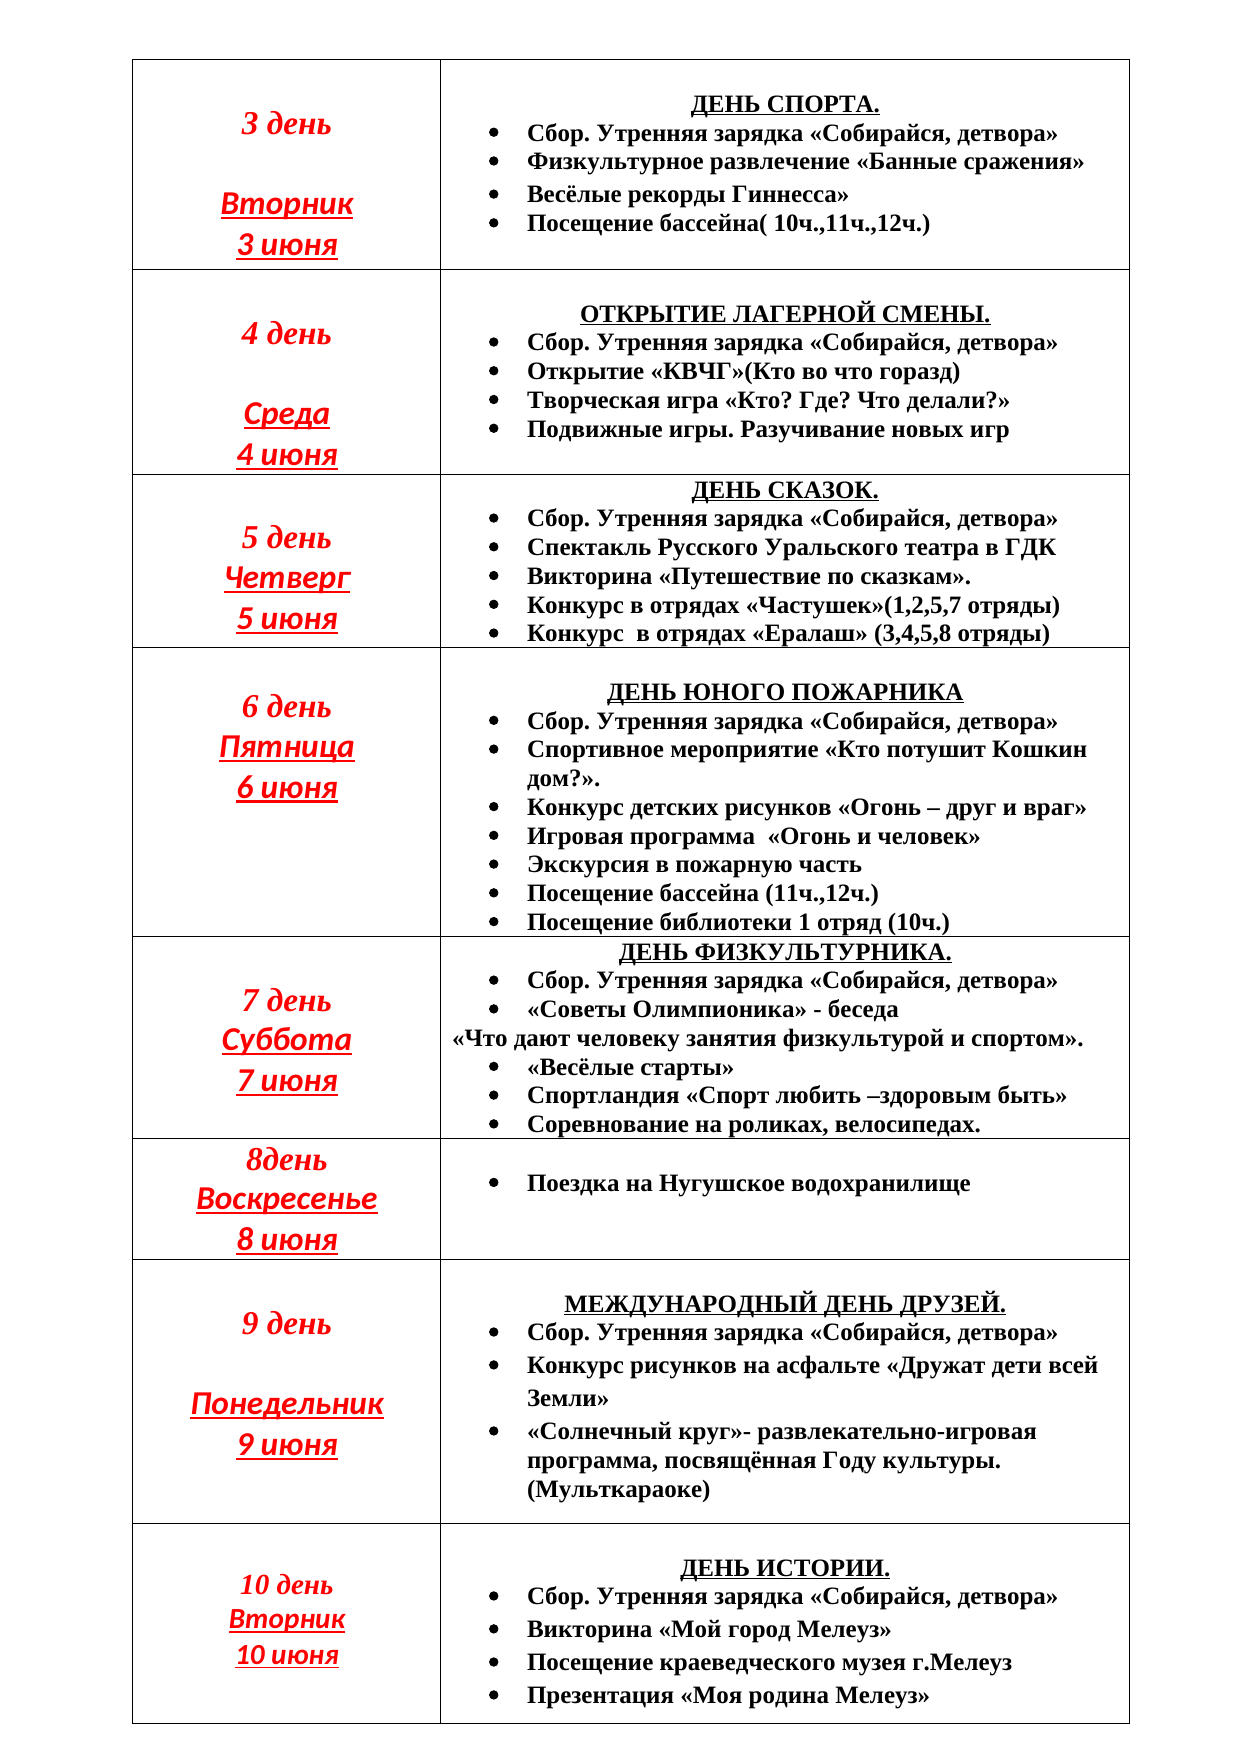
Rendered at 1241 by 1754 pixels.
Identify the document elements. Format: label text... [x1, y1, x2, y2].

table_cell ДЕНЬ ЮНОГО ПОЖАРНИКА Cбор. Утренняя зарядка «Собирайся, детвора» Спортивное мероприятие «Кто потушит Кошкин дом?». Конкурс детских рисунков «Огонь – друг и враг» Игровая программа «Огонь и человек» Экскурсия в пожарную часть Посещение бассейна (11ч.,12ч.) Посещение библиотеки 1 отряд (10ч.) [441, 648, 1129, 936]
table_cell ДЕНЬ СКАЗОК. Cбор. Утренняя зарядка «Собирайся, детвора» Спектакль Русского Уральского театра в ГДК Викторина «Путешествие по сказкам». Конкурс в отрядах «Частушек»(1,2,5,7 отряды) Конкурс в отрядах «Ералаш» (3,4,5,8 отряды) [441, 475, 1129, 647]
table_cell МЕЖДУНАРОДНЫЙ ДЕНЬ ДРУЗЕЙ. Cбор. Утренняя зарядка «Собирайся, детвора» Конкурс рисунков на асфальте «Дружат дети всей Земли» «Солнечный круг»- развлекательно-игровая программа, посвящённая Году культуры. (Мульткараоке) [441, 1260, 1129, 1523]
table_cell Поездка на Нугушское водохранилище [441, 1139, 1129, 1259]
table_cell 8день Воскресенье 8 июня [133, 1139, 440, 1259]
table_cell 7 день Суббота 7 июня [133, 937, 440, 1138]
table_cell 5 день Четверг 5 июня [133, 475, 440, 647]
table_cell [133, 1524, 440, 1723]
table_cell ДЕНЬ СПОРТА. Cбор. Утренняя зарядка «Собирайся, детвора» Физкультурное развлечение «Банные сражения» Весёлые рекорды Гиннесса» Посещение бассейна( 10ч.,11ч.,12ч.) [441, 60, 1129, 269]
table_cell ОТКРЫТИЕ ЛАГЕРНОЙ СМЕНЫ. Cбор. Утренняя зарядка «Собирайся, детвора» Открытие «КВЧГ»(Кто во что горазд) Творческая игра «Кто? Где? Что делали?» Подвижные игры. Разучивание новых игр [441, 270, 1129, 474]
table_cell ДЕНЬ ФИЗКУЛЬТУРНИКА. Cбор. Утренняя зарядка «Собирайся, детвора» «Советы Олимпионика» - беседа «Что дают человеку занятия физкультурой и спортом». «Весёлые старты» Спортландия «Спорт любить –здоровым быть» Соревнование на роликах, велосипедах. [441, 937, 1129, 1138]
table_cell 9 день Понедельник 9 июня [133, 1260, 440, 1523]
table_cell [441, 1524, 1129, 1723]
table_cell 6 день Пятница 6 июня [133, 648, 440, 936]
table_cell 4 день Среда 4 июня [133, 270, 440, 474]
table_cell 3 день Вторник 3 июня [133, 60, 440, 269]
